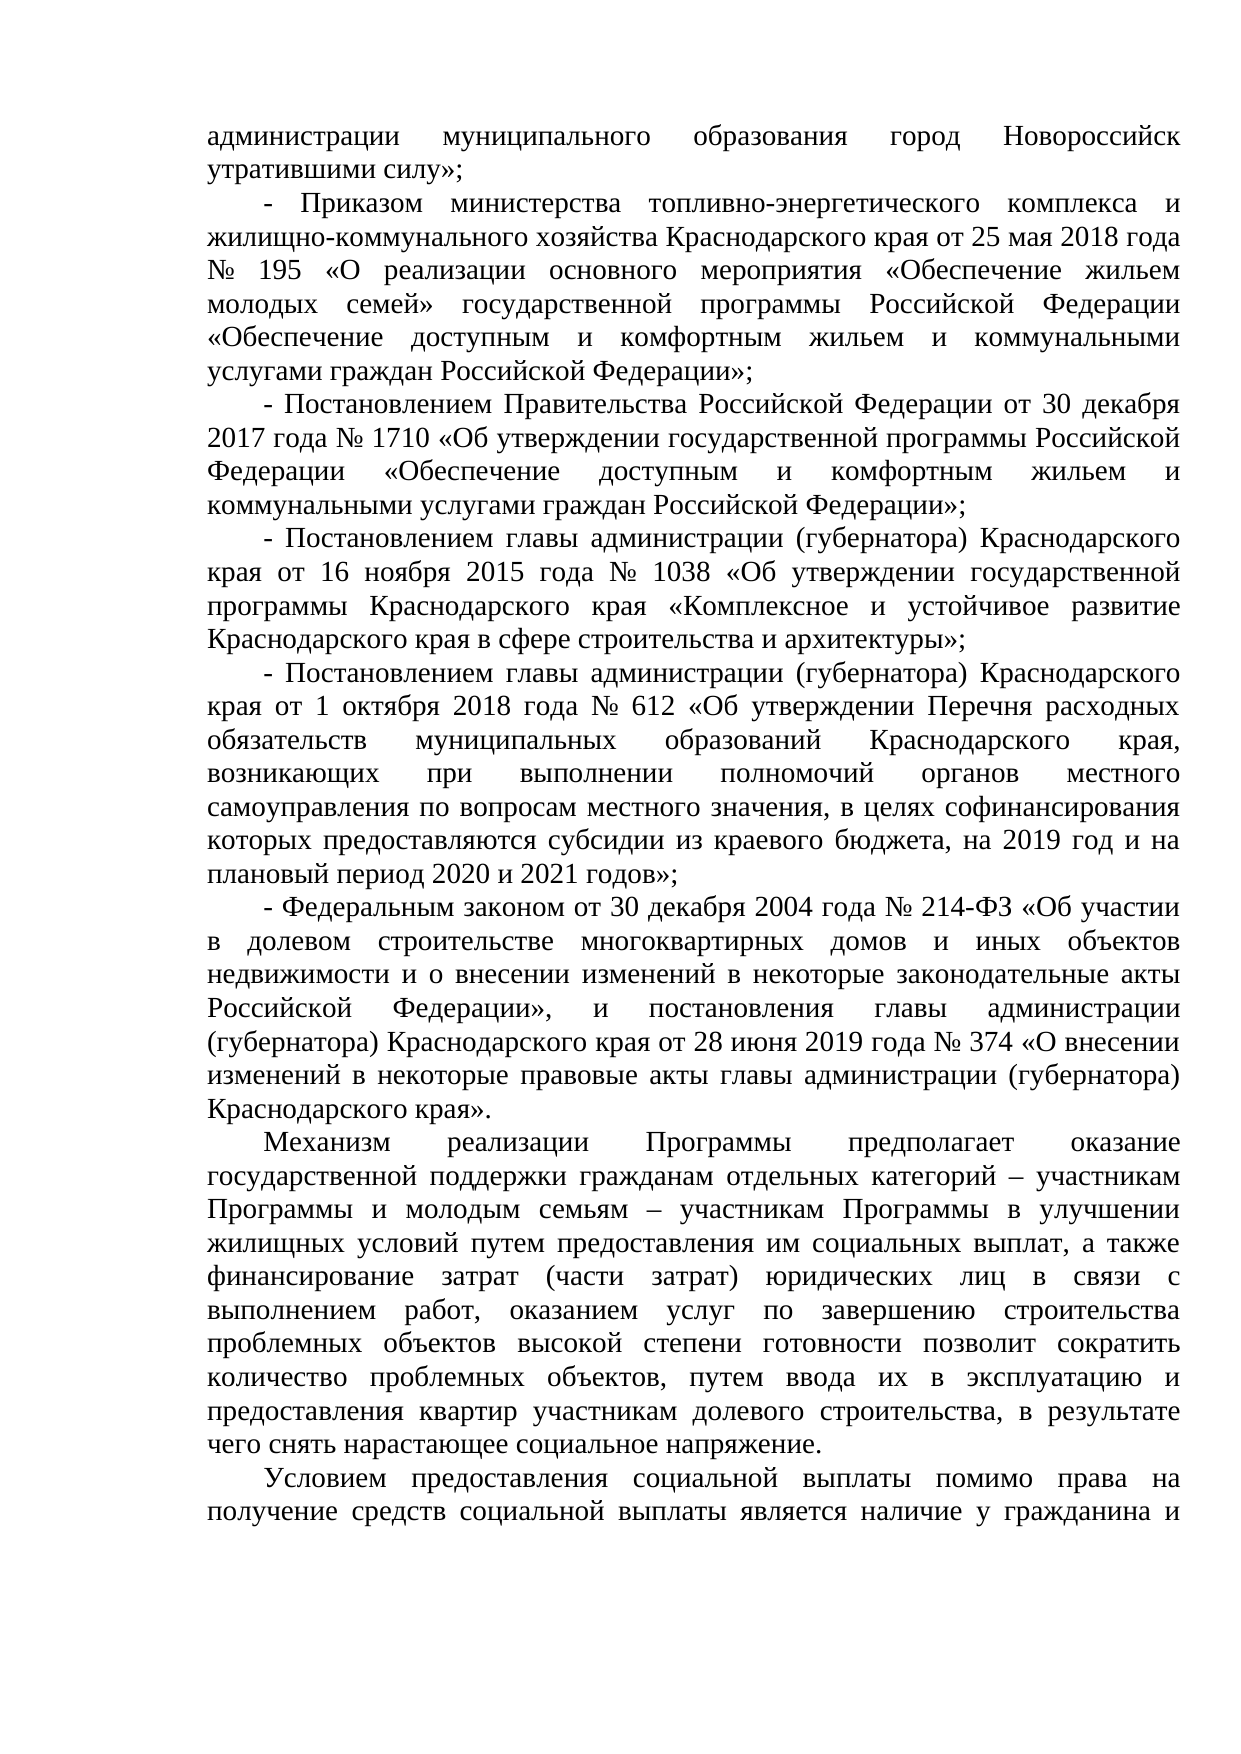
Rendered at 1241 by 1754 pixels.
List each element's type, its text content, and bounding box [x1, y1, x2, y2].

text - Федеральным законом от 30 декабря 2004 года № 214-ФЗ «Об участии в долевом строительстве многоквартирных домов и иных объектов недвижимости и о внесении изменений в некоторые законодательные акты Российской Федерации», и постановления главы администрации (губернатора) Краснодарского края от 28 июня 2019 года № 374 «О внесении изменений в некоторые правовые акты главы администрации (губернатора) Краснодарского края». [207, 889, 1181, 1124]
text - Постановлением главы администрации (губернатора) Краснодарского края от 1 октября 2018 года № 612 «Об утверждении Перечня расходных обязательств муниципальных образований Краснодарского края, возникающих при выполнении полномочий органов местного самоуправления по вопросам местного значения, в целях софинансирования которых предоставляются субсидии из краевого бюджета, на 2019 год и на плановый период 2020 и 2021 годов»; [207, 655, 1181, 889]
text Механизм реализации Программы предполагает оказание государственной поддержки гражданам отдельных категорий – участникам Программы и молодым семьям – участникам Программы в улучшении жилищных условий путем предоставления им социальных выплат, а также финансирование затрат (части затрат) юридических лиц в связи с выполнением работ, оказанием услуг по завершению строительства проблемных объектов высокой степени готовности позволит сократить количество проблемных объектов, путем ввода их в эксплуатацию и предоставления квартир участникам долевого строительства, в результате чего снять нарастающее социальное напряжение. [207, 1124, 1181, 1460]
text - Постановлением Правительства Российской Федерации от 30 декабря 2017 года № 1710 «Об утверждении государственной программы Российской Федерации «Обеспечение доступным и комфортным жильем и коммунальными услугами граждан Российской Федерации»; [207, 386, 1181, 521]
text - Приказом министерства топливно-энергетического комплекса и жилищно-коммунального хозяйства Краснодарского края от 25 мая 2018 года № 195 «О реализации основного мероприятия «Обеспечение жильем молодых семей» государственной программы Российской Федерации «Обеспечение доступным и комфортным жильем и коммунальными услугами граждан Российской Федерации»; [207, 185, 1181, 386]
text - Постановлением главы администрации (губернатора) Краснодарского края от 16 ноября 2015 года № 1038 «Об утверждении государственной программы Краснодарского края «Комплексное и устойчивое развитие Краснодарского края в сфере строительства и архитектуры»; [207, 521, 1181, 655]
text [207, 118, 1181, 185]
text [207, 1460, 1181, 1527]
